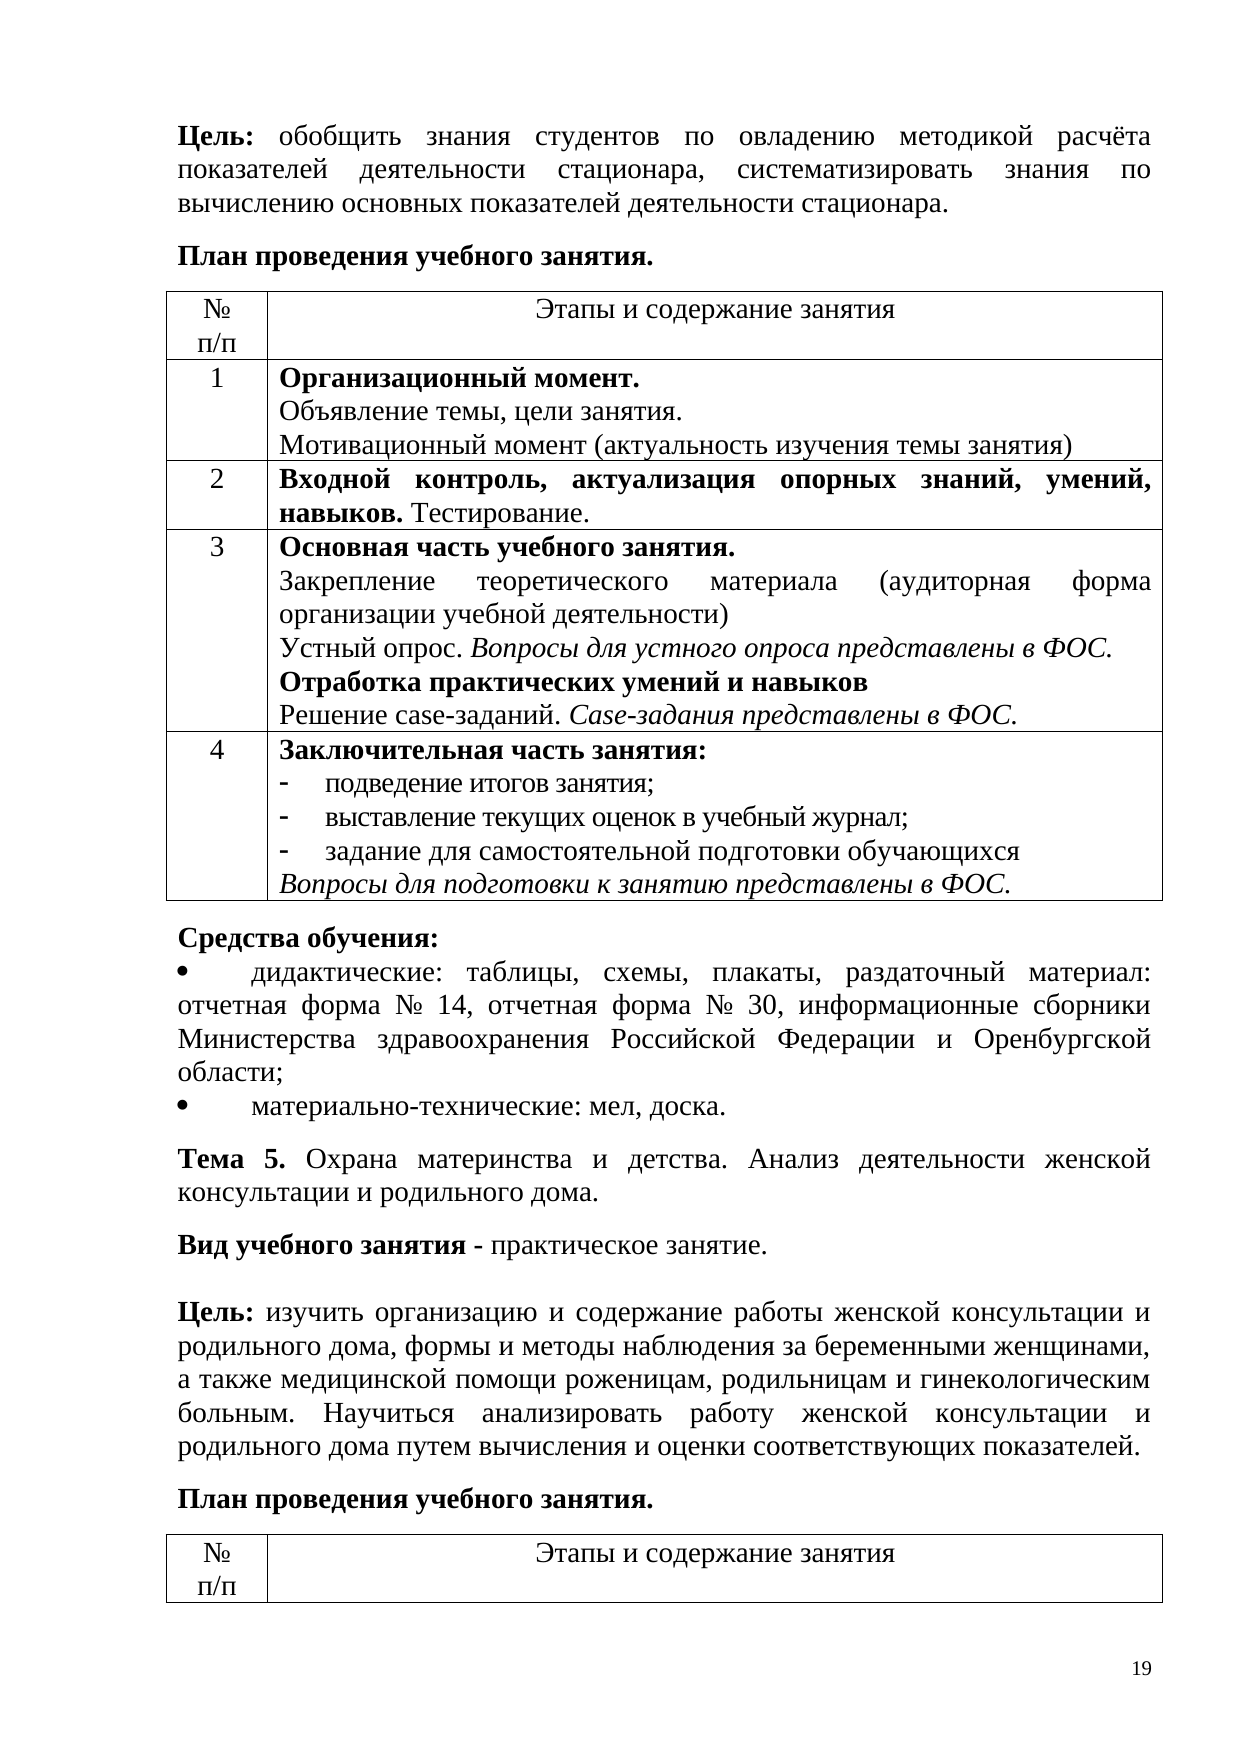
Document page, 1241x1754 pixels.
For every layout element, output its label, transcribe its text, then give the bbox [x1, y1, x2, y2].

text Цель: обобщить знания студентов по овладению методикой расчёта показателей деятельности стационара, систематизировать знания по вычислению основных показателей деятельности стационара. [177, 118, 1152, 219]
table_cell 1 [167, 360, 267, 460]
table_header Этапы и содержание занятия [268, 292, 1162, 359]
text Вид учебного занятия - практическое занятие. [177, 1227, 1152, 1261]
table_cell Заключительная часть занятия: подведение итогов занятия; выставление текущих оценок в учебный журнал; задание для самостоятельной подготовки обучающихся Вопросы для подготовки к занятию представлены в ФОС. [268, 732, 1162, 900]
table_cell Основная часть учебного занятия. Закрепление теоретического материала (аудиторная форма организации учебной деятельности) Устный опрос. Вопросы для устного опроса представлены в ФОС. Отработка практических умений и навыков Решение case-заданий. Case-задания представлены в ФОС. [268, 530, 1162, 731]
list материально-технические: мел, доска. [177, 1088, 1152, 1122]
text Цель: изучить организацию и содержание работы женской консультации и родильного дома, формы и методы наблюдения за беременными женщинами, а также медицинской помощи роженицам, родильницам и гинекологическим больным. Научиться анализировать работу женской консультации и родильного дома путем вычисления и оценки соответствующих показателей. [177, 1294, 1152, 1462]
text Тема 5. Охрана материнства и детства. Анализ деятельности женской консультации и родильного дома. [177, 1141, 1152, 1208]
table_cell Организационный момент. Объявление темы, цели занятия. Мотивационный момент (актуальность изучения темы занятия) [268, 360, 1162, 460]
table_cell Входной контроль, актуализация опорных знаний, умений, навыков. Тестирование. [268, 461, 1162, 528]
table_header № п/п [167, 1535, 267, 1602]
text Средства обучения: [177, 920, 1152, 954]
table_header № п/п [167, 292, 267, 359]
table_cell 3 [167, 530, 267, 731]
table_cell 2 [167, 461, 267, 528]
table_cell 4 [167, 732, 267, 900]
text План проведения учебного занятия. [177, 238, 1152, 271]
table_header Этапы и содержание занятия [268, 1535, 1162, 1602]
text План проведения учебного занятия. [177, 1481, 1152, 1514]
list дидактические: таблицы, схемы, плакаты, раздаточный материал: отчетная форма № 14, отчетная форма № 30, информационные сборники Министерства здравоохранения Российской Федерации и Оренбургской области; [177, 954, 1152, 1088]
